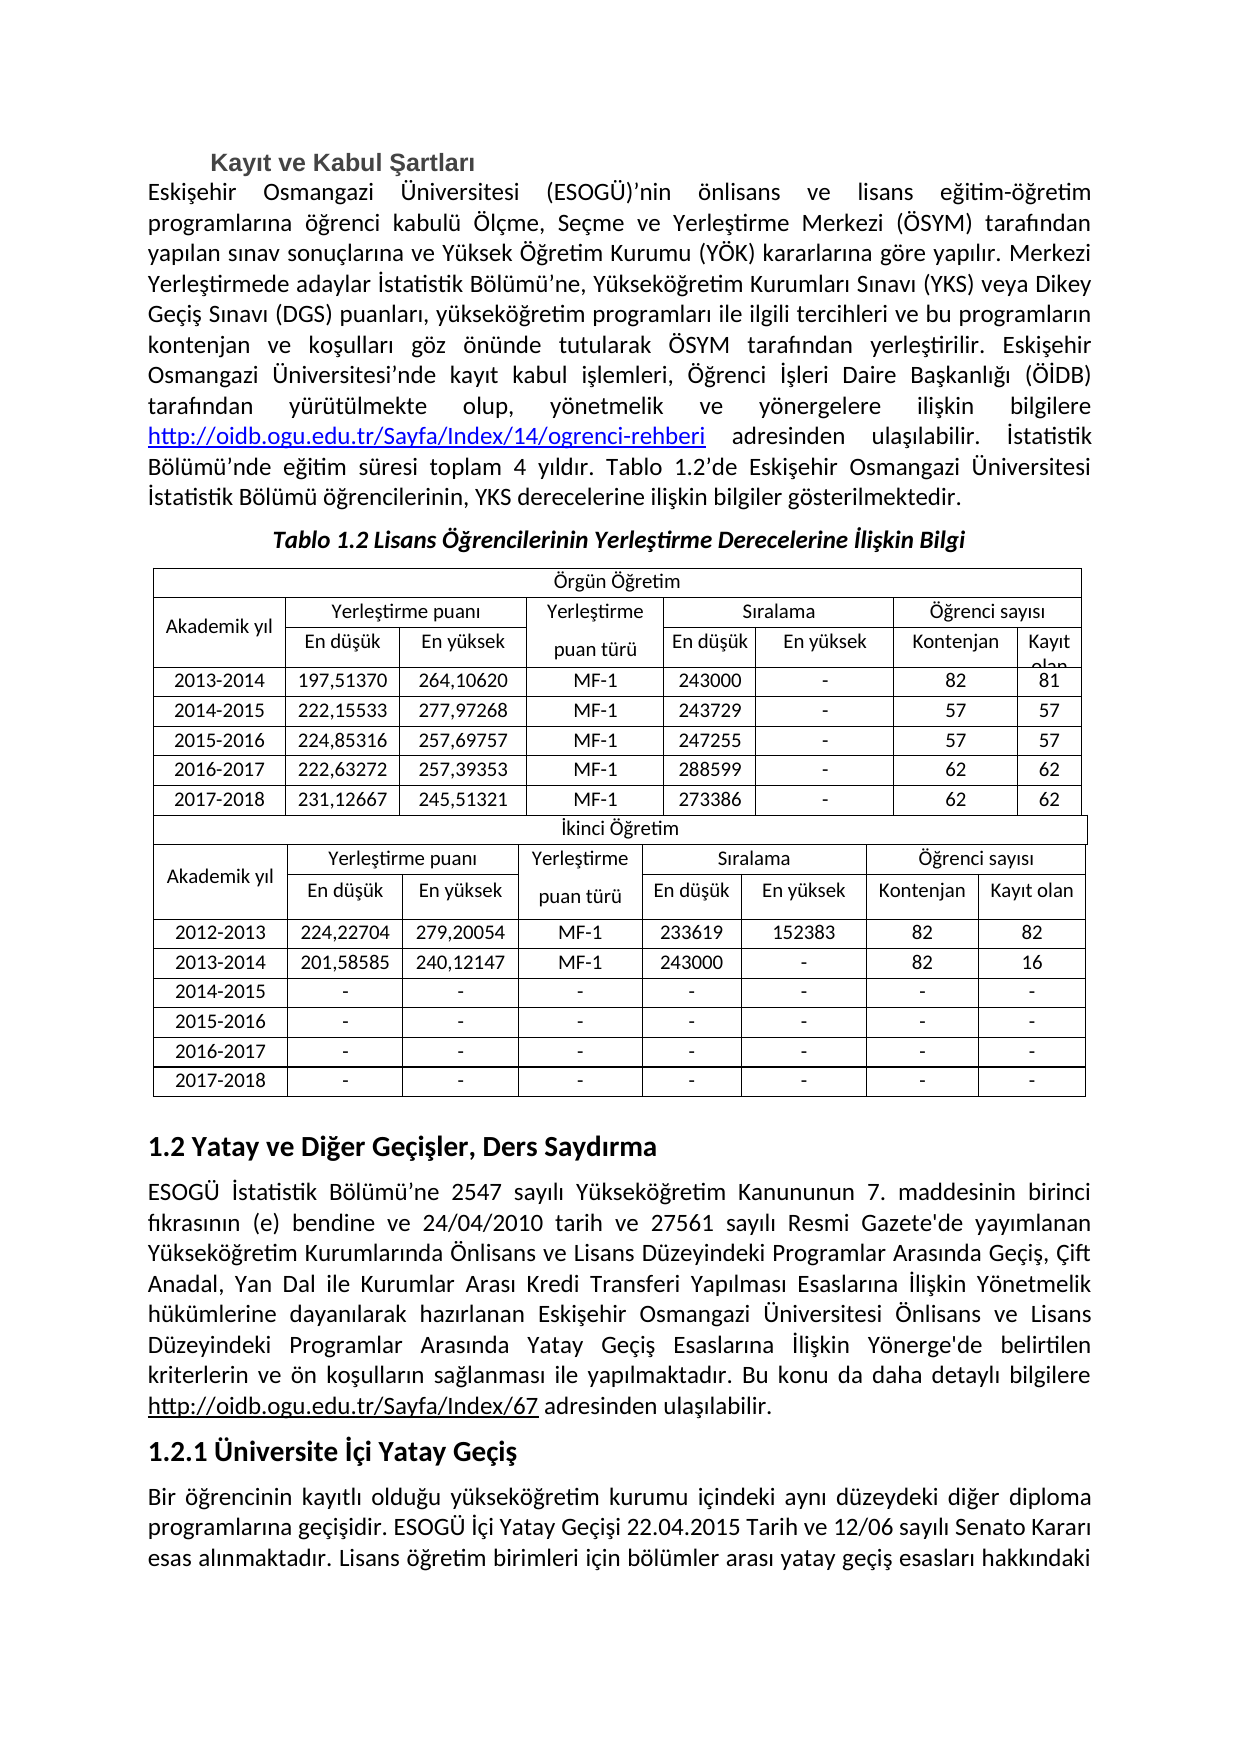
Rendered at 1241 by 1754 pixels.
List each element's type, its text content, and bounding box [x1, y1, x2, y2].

table_cell - [979, 1008, 1085, 1037]
table_cell MF-1 [519, 949, 642, 978]
table_cell MF-1 [519, 920, 642, 948]
table_cell 16 [979, 949, 1085, 978]
table_cell MF-1 [527, 727, 663, 755]
table_cell 82 [867, 949, 978, 978]
table_header Örgün Öğretim [154, 569, 1081, 597]
table_cell Öğrenci sayısı [894, 598, 1081, 627]
table_cell 82 [867, 920, 978, 948]
table_cell - [979, 1068, 1085, 1096]
table_cell 233619 [643, 920, 741, 948]
table_cell En düşük [664, 628, 755, 667]
table_cell MF-1 [527, 668, 663, 696]
table_cell - [867, 1068, 978, 1096]
table_cell Sıralama [664, 598, 893, 627]
table_cell Yerleştirme puanı [286, 598, 526, 627]
table_cell En yüksek [403, 875, 518, 918]
table_cell - [756, 697, 893, 726]
table_cell - [742, 1038, 866, 1066]
text Tablo 1.2 Lisans Öğrencilerinin Yerleştirme Derecelerine İlişkin Bilgi [148, 524, 1093, 555]
table_cell - [403, 1038, 518, 1066]
table_cell - [403, 1068, 518, 1096]
table_cell - [288, 1038, 402, 1066]
table_cell 288599 [664, 756, 755, 785]
table_cell En düşük [643, 875, 741, 918]
table_cell 57 [894, 727, 1017, 755]
table_cell MF-1 [527, 697, 663, 726]
table_cell - [867, 979, 978, 1007]
table_cell 247255 [664, 727, 755, 755]
table_cell Yerleştirme puan türü [519, 845, 642, 918]
table_cell 2013-2014 [154, 949, 287, 978]
table_cell Kontenjan [894, 628, 1017, 667]
table_cell - [742, 1008, 866, 1037]
table_cell 222,63272 [286, 756, 399, 785]
table_cell 277,97268 [400, 697, 526, 726]
table_cell 222,15533 [286, 697, 399, 726]
table_cell - [756, 668, 893, 696]
table_cell - [519, 1008, 642, 1037]
table_cell 62 [894, 756, 1017, 785]
table_cell En yüksek [756, 628, 893, 667]
table_cell Yerleştirme puanı [288, 845, 518, 874]
table_cell - [519, 1038, 642, 1066]
table_cell 2014-2015 [154, 979, 287, 1007]
table_cell 245,51321 [400, 786, 526, 814]
table_cell - [288, 979, 402, 1007]
table_cell - [288, 1008, 402, 1037]
table_cell 2017-2018 [154, 1068, 287, 1096]
table_cell 224,85316 [286, 727, 399, 755]
table_cell En düşük [288, 875, 402, 918]
table_cell 2015-2016 [154, 727, 285, 755]
table_cell 243000 [664, 668, 755, 696]
table_cell 243729 [664, 697, 755, 726]
table_cell - [519, 1068, 642, 1096]
table_cell 57 [894, 697, 1017, 726]
table_cell 264,10620 [400, 668, 526, 696]
table_cell Kayıt olan [1018, 628, 1081, 667]
table_cell - [742, 1068, 866, 1096]
subtitle 1.2 Yatay ve Diğer Geçişler, Ders Saydırma [148, 1128, 1093, 1164]
table_cell 257,69757 [400, 727, 526, 755]
table_cell 2013-2014 [154, 668, 285, 696]
table_cell Sıralama [643, 845, 866, 874]
table_cell 243000 [643, 949, 741, 978]
table_cell 2015-2016 [154, 1008, 287, 1037]
table_cell En düşük [286, 628, 399, 667]
table_cell 57 [1018, 727, 1081, 755]
table_cell 81 [1018, 668, 1081, 696]
table_cell Akademik yıl [154, 598, 285, 667]
table_cell - [643, 979, 741, 1007]
table_cell MF-1 [527, 786, 663, 814]
table_cell 2014-2015 [154, 697, 285, 726]
table_cell MF-1 [527, 756, 663, 785]
text 1.2.1 Üniversite İçi Yatay Geçiş [148, 1433, 1093, 1468]
table_cell Akademik yıl [154, 845, 287, 918]
table_cell - [742, 949, 866, 978]
table_cell - [756, 786, 893, 814]
table_cell 62 [1018, 786, 1081, 814]
table_cell Kontenjan [867, 875, 978, 918]
table_cell - [643, 1068, 741, 1096]
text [148, 1481, 1093, 1573]
table_cell - [756, 756, 893, 785]
table_cell 2017-2018 [154, 786, 285, 814]
table_cell 62 [894, 786, 1017, 814]
table_cell Kayıt olan [979, 875, 1085, 918]
table_cell - [403, 979, 518, 1007]
table_cell 2012-2013 [154, 920, 287, 948]
table_cell - [867, 1008, 978, 1037]
table_cell - [288, 1068, 402, 1096]
table_cell 152383 [742, 920, 866, 948]
table_cell 197,51370 [286, 668, 399, 696]
table_cell 201,58585 [288, 949, 402, 978]
table_cell - [979, 979, 1085, 1007]
text Eskişehir Osmangazi Üniversitesi (ESOGÜ)’nin önlisans ve lisans eğitim-öğretim programlarına öğrenci kabulü Ölçme, Seçme ve Yerleştirme Merkezi (ÖSYM) tarafından yapılan sınav sonuçlarına ve Yüksek Öğretim Kurumu (YÖK) kararlarına göre yapılır. Merkezi Yerleştirmede adaylar İstatistik Bölümü’ne, Yükseköğretim Kurumları Sınavı (YKS) veya Dikey Geçiş Sınavı (DGS) puanları, yükseköğretim programları ile ilgili tercihleri ve bu programların kontenjan ve koşulları göz önünde tutularak ÖSYM tarafından yerleştirilir. Eskişehir Osmangazi Üniversitesi’nde kayıt kabul işlemleri, Öğrenci İşleri Daire Başkanlığı (ÖİDB) tarafından yürütülmekte olup, yönetmelik ve yönergelere ilişkin bilgilere http://oidb.ogu.edu.tr/Sayfa/Index/14/ogrenci-rehberi adresinden ulaşılabilir. İstatistik Bölümü’nde eğitim süresi toplam 4 yıldır. Tablo 1.2’de Eskişehir Osmangazi Üniversitesi İstatistik Bölümü öğrencilerinin, YKS derecelerine ilişkin bilgiler gösterilmektedir. [148, 176, 1093, 512]
table_cell En yüksek [400, 628, 526, 667]
table_cell - [742, 979, 866, 1007]
table_cell - [403, 1008, 518, 1037]
table_cell 82 [979, 920, 1085, 948]
text ESOGÜ İstatistik Bölümü’ne 2547 sayılı Yükseköğretim Kanununun 7. maddesinin birinci fıkrasının (e) bendine ve 24/04/2010 tarih ve 27561 sayılı Resmi Gazete'de yayımlanan Yükseköğretim Kurumlarında Önlisans ve Lisans Düzeyindeki Programlar Arasında Geçiş, Çift Anadal, Yan Dal ile Kurumlar Arası Kredi Transferi Yapılması Esaslarına İlişkin Yönetmelik hükümlerine dayanılarak hazırlanan Eskişehir Osmangazi Üniversitesi Önlisans ve Lisans Düzeyindeki Programlar Arasında Yatay Geçiş Esaslarına İlişkin Yönerge'de belirtilen kriterlerin ve ön koşulların sağlanması ile yapılmaktadır. Bu konu da daha detaylı bilgilere http://oidb.ogu.edu.tr/Sayfa/Index/67 adresinden ulaşılabilir. [148, 1176, 1093, 1420]
table_cell Yerleştirme puan türü [527, 598, 663, 667]
table_cell - [756, 727, 893, 755]
table_cell - [643, 1038, 741, 1066]
table_cell Öğrenci sayısı [867, 845, 1085, 874]
table_cell İkinci Öğretim [154, 816, 1087, 844]
table_cell 257,39353 [400, 756, 526, 785]
table_cell - [643, 1008, 741, 1037]
table_cell 240,12147 [403, 949, 518, 978]
table_cell 2016-2017 [154, 756, 285, 785]
table_cell 57 [1018, 697, 1081, 726]
table_cell 279,20054 [403, 920, 518, 948]
table_cell 224,22704 [288, 920, 402, 948]
table_cell - [867, 1038, 978, 1066]
text Kayıt ve Kabul Şartları [210, 148, 1093, 176]
table_cell - [519, 979, 642, 1007]
table_cell En yüksek [742, 875, 866, 918]
table_cell 2016-2017 [154, 1038, 287, 1066]
table_cell 62 [1018, 756, 1081, 785]
table_cell 82 [894, 668, 1017, 696]
table_cell 231,12667 [286, 786, 399, 814]
table_cell 273386 [664, 786, 755, 814]
table_cell - [979, 1038, 1085, 1066]
